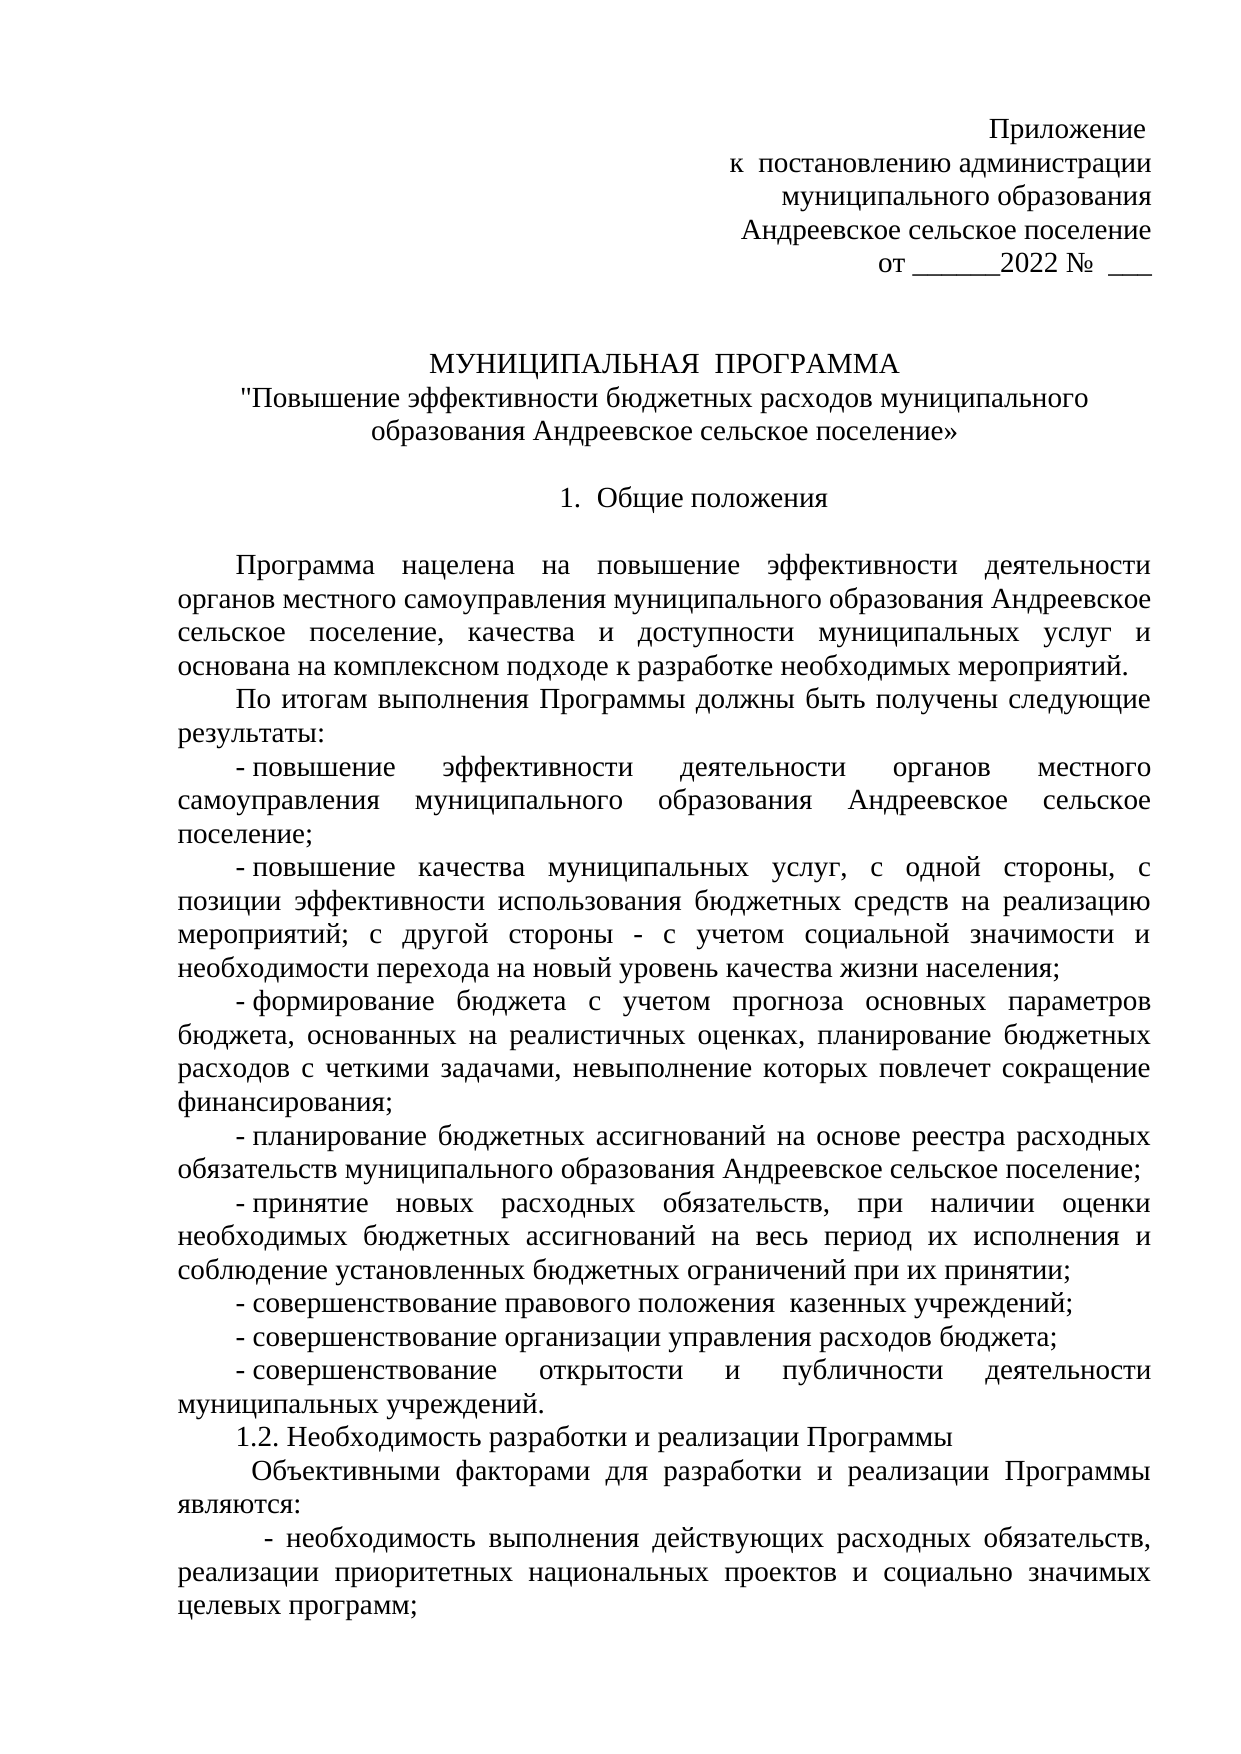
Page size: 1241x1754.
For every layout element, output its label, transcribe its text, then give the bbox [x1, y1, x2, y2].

text - совершенствование правового положения казенных учреждений; [177, 1285, 1152, 1319]
text муниципального образования [177, 178, 1152, 212]
text - планирование бюджетных ассигнований на основе реестра расходных обязательств муниципального образования Андреевское сельское поселение; [177, 1118, 1152, 1185]
text 1.2. Необходимость разработки и реализации Программы [177, 1419, 1152, 1453]
text - повышение эффективности деятельности органов местного самоуправления муниципального образования Андреевское сельское поселение; [177, 749, 1152, 849]
text - необходимость выполнения действующих расходных обязательств, реализации приоритетных национальных проектов и социально значимых целевых программ; [177, 1520, 1152, 1621]
text - совершенствование организации управления расходов бюджета; [177, 1319, 1152, 1352]
text - совершенствование открытости и публичности деятельности муниципальных учреждений. [177, 1352, 1152, 1419]
text Объективными факторами для разработки и реализации Программы являются: [177, 1453, 1152, 1520]
text - формирование бюджета с учетом прогноза основных параметров бюджета, основанных на реалистичных оценках, планирование бюджетных расходов с четкими задачами, невыполнение которых повлечет сокращение финансирования; [177, 983, 1152, 1118]
text Приложение [915, 111, 1152, 145]
text - повышение качества муниципальных услуг, с одной стороны, с позиции эффективности использования бюджетных средств на реализацию мероприятий; с другой стороны - с учетом социальной значимости и необходимости перехода на новый уровень качества жизни населения; [177, 849, 1152, 983]
text МУНИЦИПАЛЬНАЯ ПРОГРАММА [177, 346, 1152, 380]
text Андреевское сельское поселение [177, 212, 1152, 246]
text от ______2022 № ___ [177, 246, 1152, 279]
text "Повышение эффективности бюджетных расходов муниципального образования Андреевское сельское поселение» [177, 380, 1152, 447]
text Программа нацелена на повышение эффективности деятельности органов местного самоуправления муниципального образования Андреевское сельское поселение, качества и доступности муниципальных услуг и основана на комплексном подходе к разработке необходимых мероприятий. [177, 547, 1152, 682]
text По итогам выполнения Программы должны быть получены следующие результаты: [177, 682, 1152, 749]
text к постановлению администрации [177, 145, 1152, 178]
list Общие положения [235, 480, 1152, 514]
text - принятие новых расходных обязательств, при наличии оценки необходимых бюджетных ассигнований на весь период их исполнения и соблюдение установленных бюджетных ограничений при их принятии; [177, 1185, 1152, 1285]
